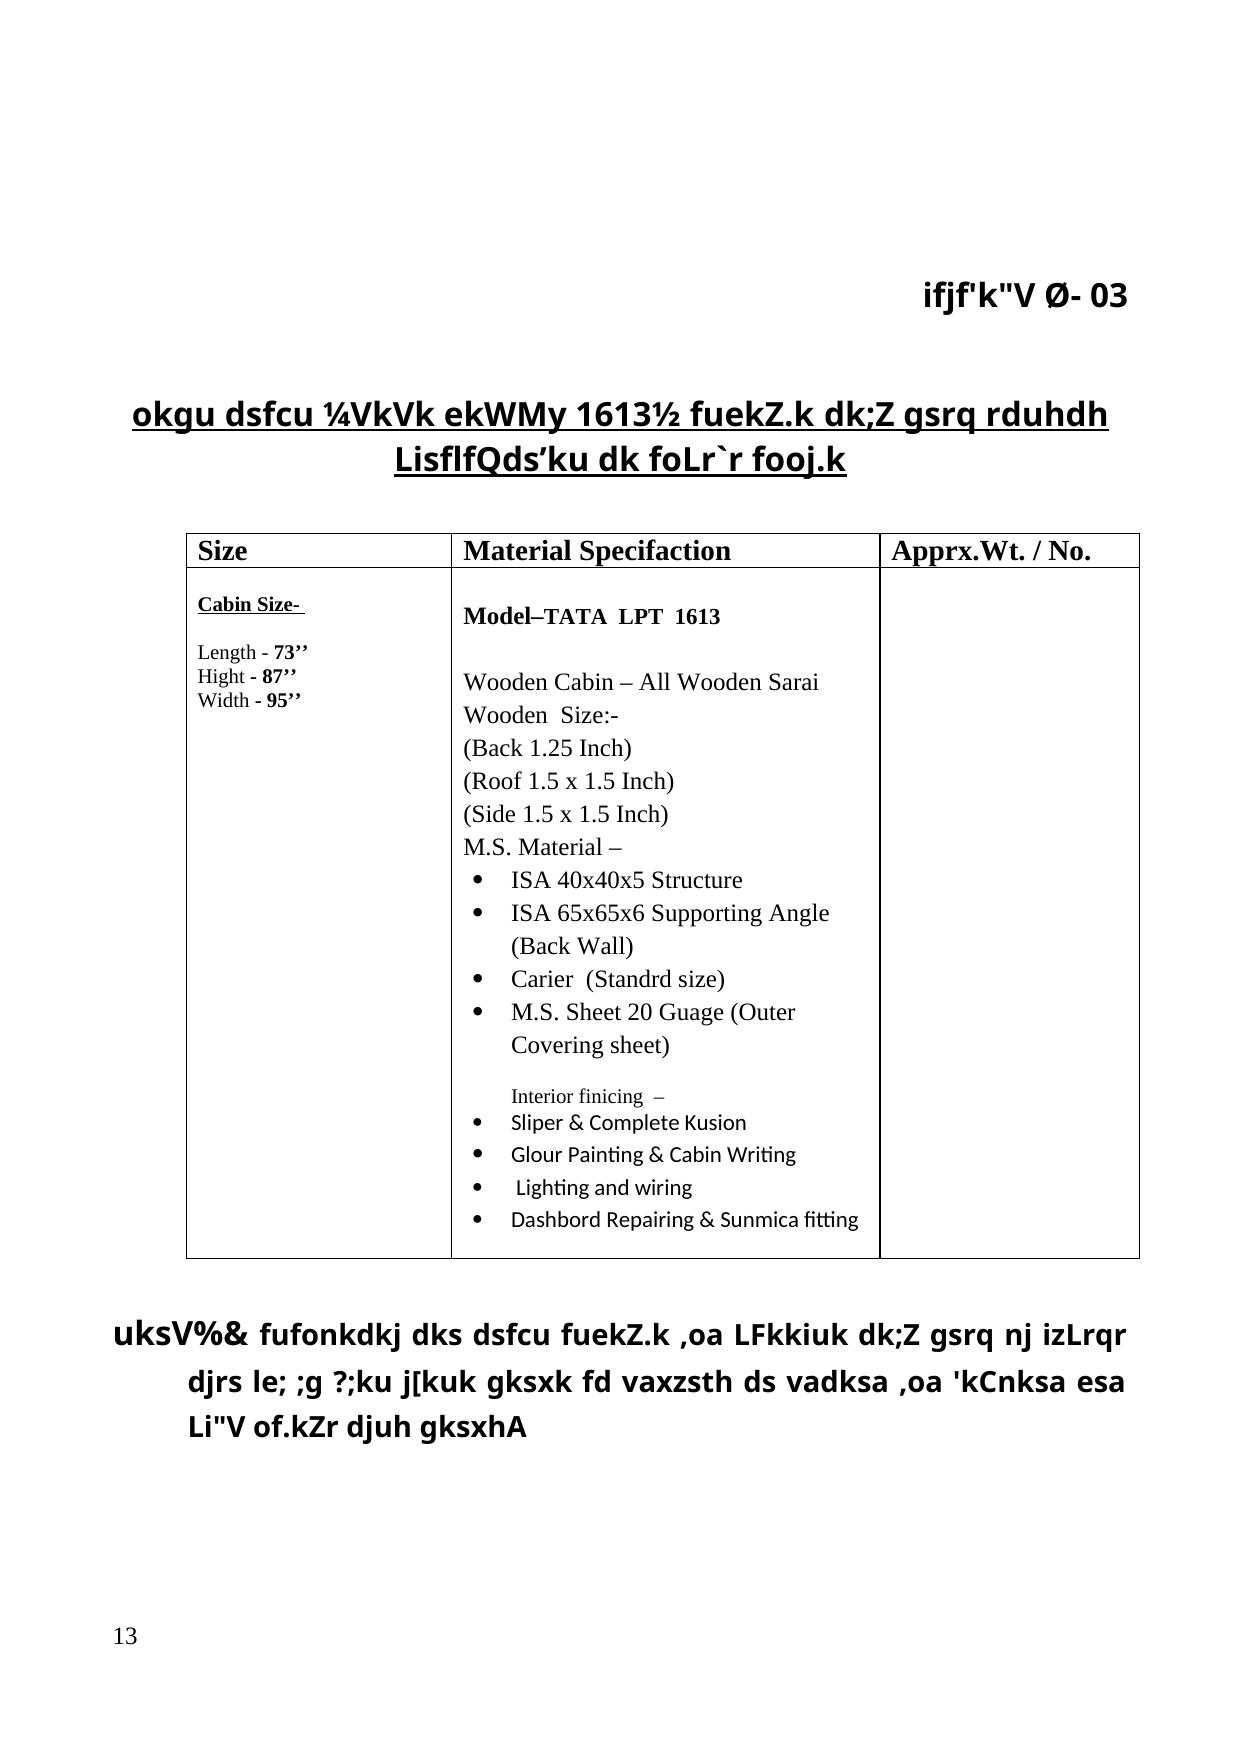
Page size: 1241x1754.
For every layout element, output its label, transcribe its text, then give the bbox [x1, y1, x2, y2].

text uksV%& fufonkdkj dks dsfcu fuekZ.k ,oa LFkkiuk dk;Z gsrq nj izLrqr djrs le; ;g ?;ku j[kuk gksxk fd vaxzsth ds vadksa ,oa 'kCnksa esa Li"V of.kZr djuh gksxhA [112, 1310, 1128, 1446]
table_header Apprx.Wt. / No. [881, 534, 1139, 567]
table_header Size [187, 534, 451, 567]
table_cell [881, 568, 1139, 1258]
text ifjf'k"V Ø- 03 [112, 271, 1128, 317]
table_header Material Specifaction [452, 534, 879, 567]
text okgu dsfcu ¼VkVk ekWMy 1613½ fuekZ.k dk;Z gsrq rduhdh LisflfQds’ku dk foLr`r fooj.k [112, 391, 1128, 481]
table_cell Cabin Size- Length - 73’’ Hight - 87’’ Width - 95’’ [187, 568, 451, 1258]
table_cell Model–TATA LPT 1613 Wooden Cabin – All Wooden Sarai Wooden Size:- (Back 1.25 Inch) (Roof 1.5 x 1.5 Inch) (Side 1.5 x 1.5 Inch) M.S. Material – ISA 40x40x5 Structure ISA 65x65x6 Supporting Angle (Back Wall) Carier (Standrd size) M.S. Sheet 20 Guage (Outer Covering sheet) Interior finicing – Sliper & Complete Kusion Glour Painting & Cabin Writing Lighting and wiring Dashbord Repairing & Sunmica fitting [452, 568, 879, 1258]
